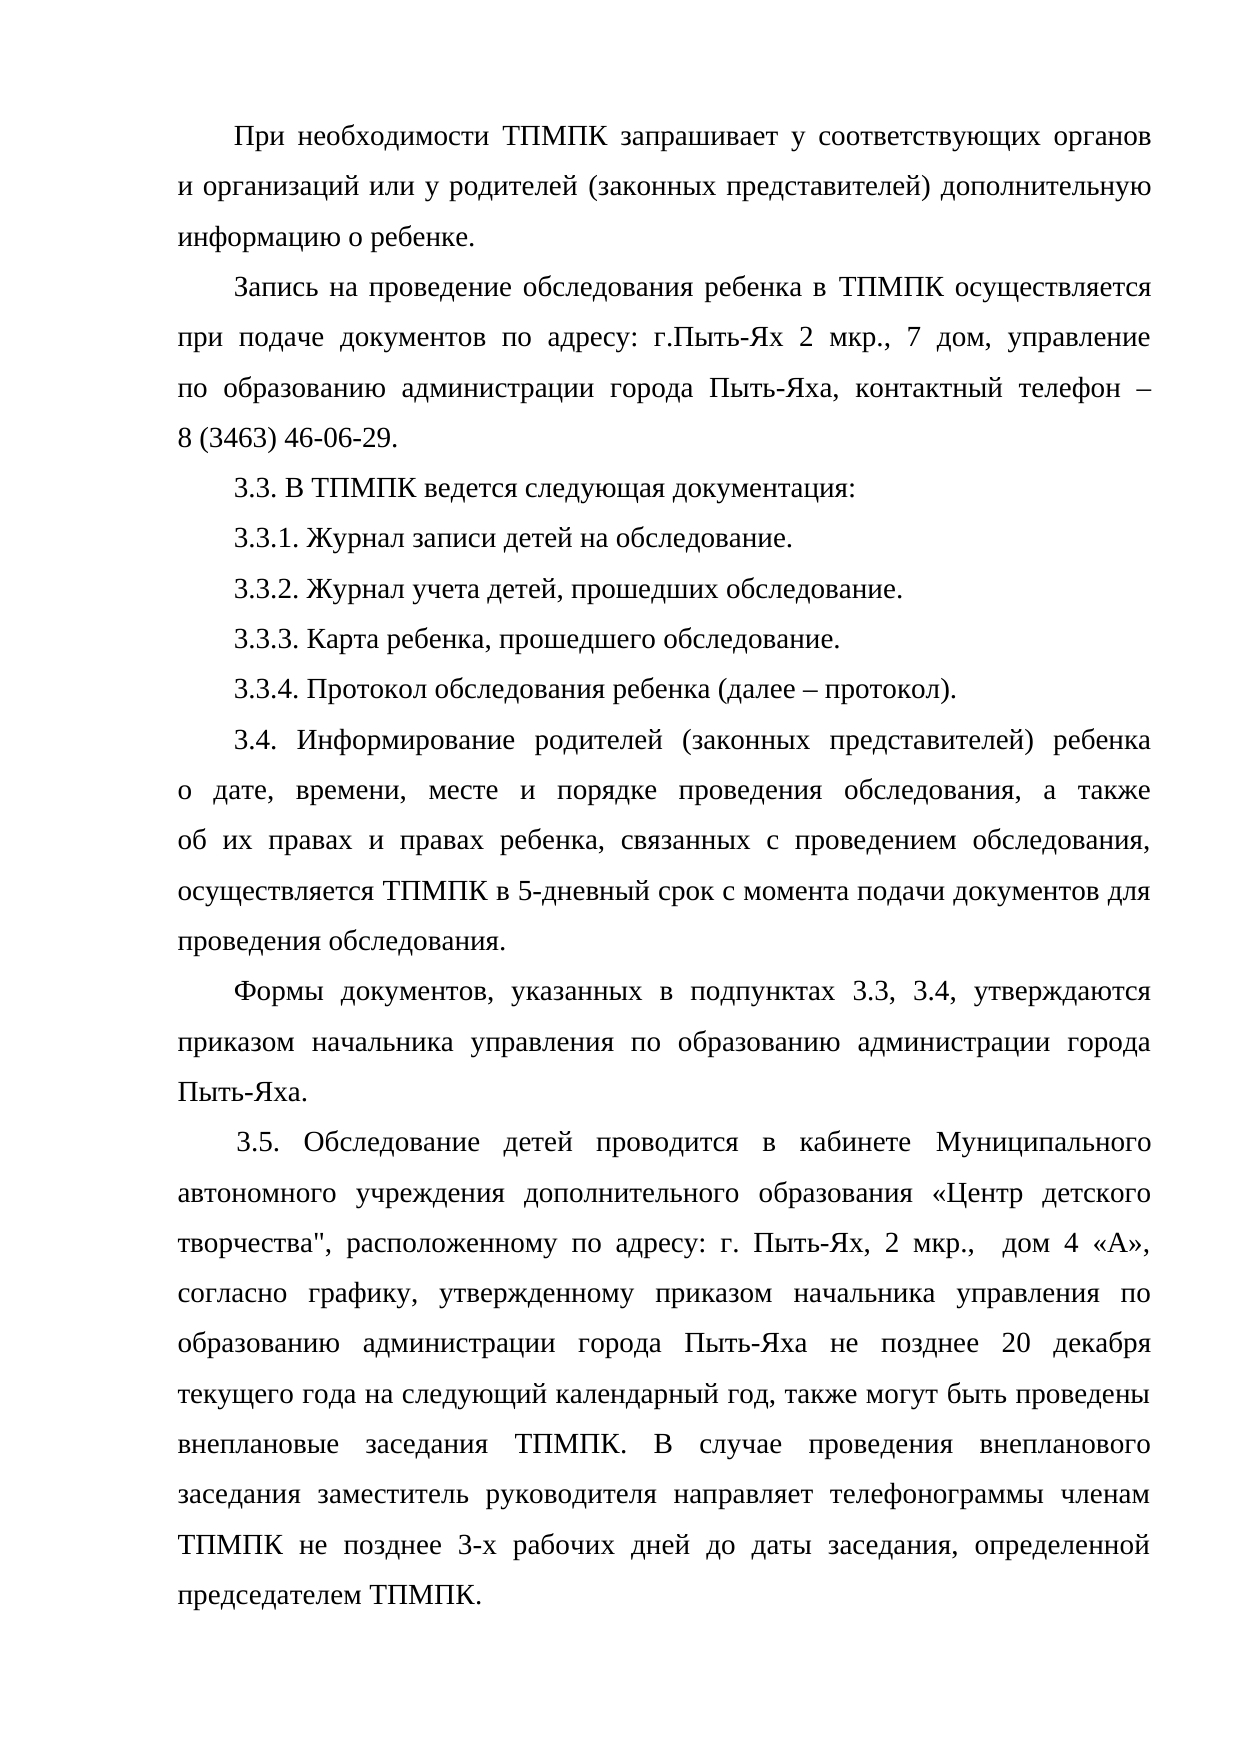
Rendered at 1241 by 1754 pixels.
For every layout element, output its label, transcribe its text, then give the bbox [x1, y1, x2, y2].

text 3.3.1. Журнал записи детей на обследование. [177, 521, 1152, 554]
text Запись на проведение обследования ребенка в ТПМПК осуществляется при подаче документов по адресу: г.Пыть-Ях 2 мкр., 7 дом, управление по образованию администрации города Пыть-Яха, контактный телефон – 8 (3463) 46-06-29. [177, 269, 1152, 453]
text 3.4. Информирование родителей (законных представителей) ребенка о дате, времени, месте и порядке проведения обследования, а также об их правах и правах ребенка, связанных с проведением обследования, осуществляется ТПМПК в 5-дневный срок с момента подачи документов для проведения обследования. [177, 722, 1152, 957]
text 3.5. Обследование детей проводится в кабинете Муниципального автономного учреждения дополнительного образования «Центр детского творчества", расположенному по адресу: г. Пыть-Ях, 2 мкр., дом 4 «А», согласно графику, утвержденному приказом начальника управления по образованию администрации города Пыть-Яха не позднее 20 декабря текущего года на следующий календарный год, также могут быть проведены внеплановые заседания ТПМПК. В случае проведения внепланового заседания заместитель руководителя направляет телефонограммы членам ТПМПК не позднее 3-х рабочих дней до даты заседания, определенной председателем ТПМПК. [177, 1124, 1152, 1175]
text 3.3.2. Журнал учета детей, прошедших обследование. [177, 571, 1152, 604]
text При необходимости ТПМПК запрашивает у соответствующих органов и организаций или у родителей (законных представителей) дополнительную информацию о ребенке. [177, 118, 1152, 252]
text 3.3. В ТПМПК ведется следующая документация: [177, 470, 1152, 504]
text 3.3.4. Протокол обследования ребенка (далее – протокол). [177, 672, 1152, 705]
text 3.3.3. Карта ребенка, прошедшего обследование. [177, 621, 1152, 655]
text 3.5. Обследование детей проводится в кабинете Муниципального автономного учреждения дополнительного образования «Центр детского творчества", расположенному по адресу: г. Пыть-Ях, 2 мкр., дом 4 «А», согласно графику, утвержденному приказом начальника управления по образованию администрации города Пыть-Яха не позднее 20 декабря текущего года на следующий календарный год, также могут быть проведены внеплановые заседания ТПМПК. В случае проведения внепланового заседания заместитель руководителя направляет телефонограммы членам ТПМПК не позднее 3-х рабочих дней до даты заседания, определенной председателем ТПМПК. [177, 1208, 1152, 1611]
text Формы документов, указанных в подпунктах 3.3, 3.4, утверждаются приказом начальника управления по образованию администрации города Пыть-Яха. [177, 973, 1152, 1108]
